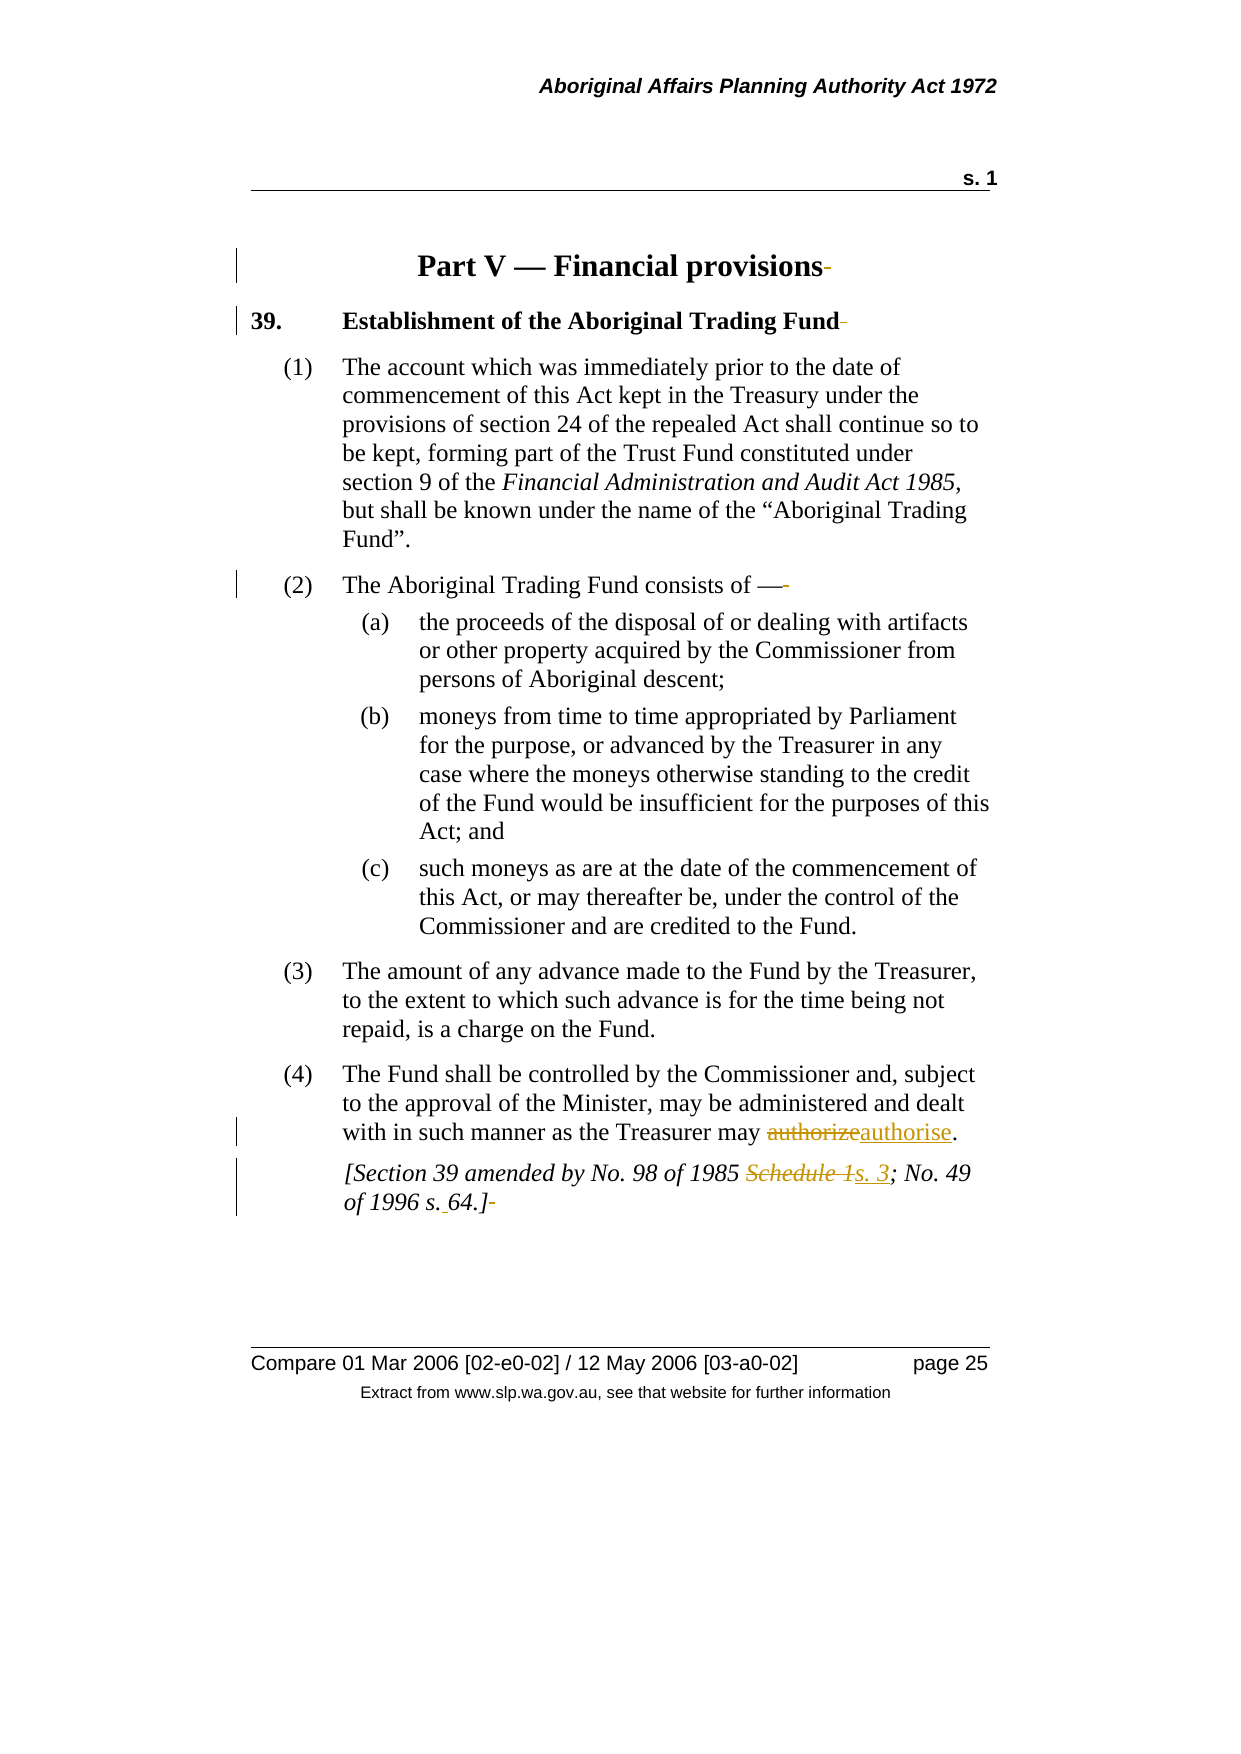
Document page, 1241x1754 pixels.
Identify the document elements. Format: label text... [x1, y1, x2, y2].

text (4) The Fund shall be controlled by the Commissioner and, subject to the approval of the Minister, may be administered and dealt with in such manner as the Treasurer may . [251, 1059, 990, 1146]
text (1) The account which was immediately prior to the date of commencement of this Act kept in the Treasury under the provisions of section 24 of the repealed Act shall continue so to be kept, forming part of the Trust Fund constituted under section 9 of the Financial Administration and Audit Act 1985, but shall be known under the name of the “Aboriginal Trading Fund”. [251, 352, 990, 553]
text (3) The amount of any advance made to the Fund by the Treasurer, to the extent to which such advance is for the time being not repaid, is a charge on the Fund. [251, 956, 990, 1043]
text (c) such moneys as are at the date of the commencement of this Act, or may thereafter be, under the control of the Commissioner and are credited to the Fund. [251, 853, 990, 940]
text (b) moneys from time to time appropriated by Parliament for the purpose, or advanced by the Treasurer in any case where the moneys otherwise standing to the credit of the Fund would be insufficient for the purposes of this Act; and [251, 701, 990, 845]
subtitle 39. Establishment of the Aboriginal Trading Fund [251, 306, 990, 335]
subtitle Part V — Financial provisions [251, 247, 990, 283]
text (a) the proceeds of the disposal of or dealing with artifacts or other property acquired by the Commissioner from persons of Aboriginal descent; [251, 607, 990, 693]
text (2) The Aboriginal Trading Fund consists of — [251, 570, 990, 598]
text [Section 39 amended by No. 98 of 1985 ; No. 49 of 1996 s.64.] [251, 1158, 990, 1216]
